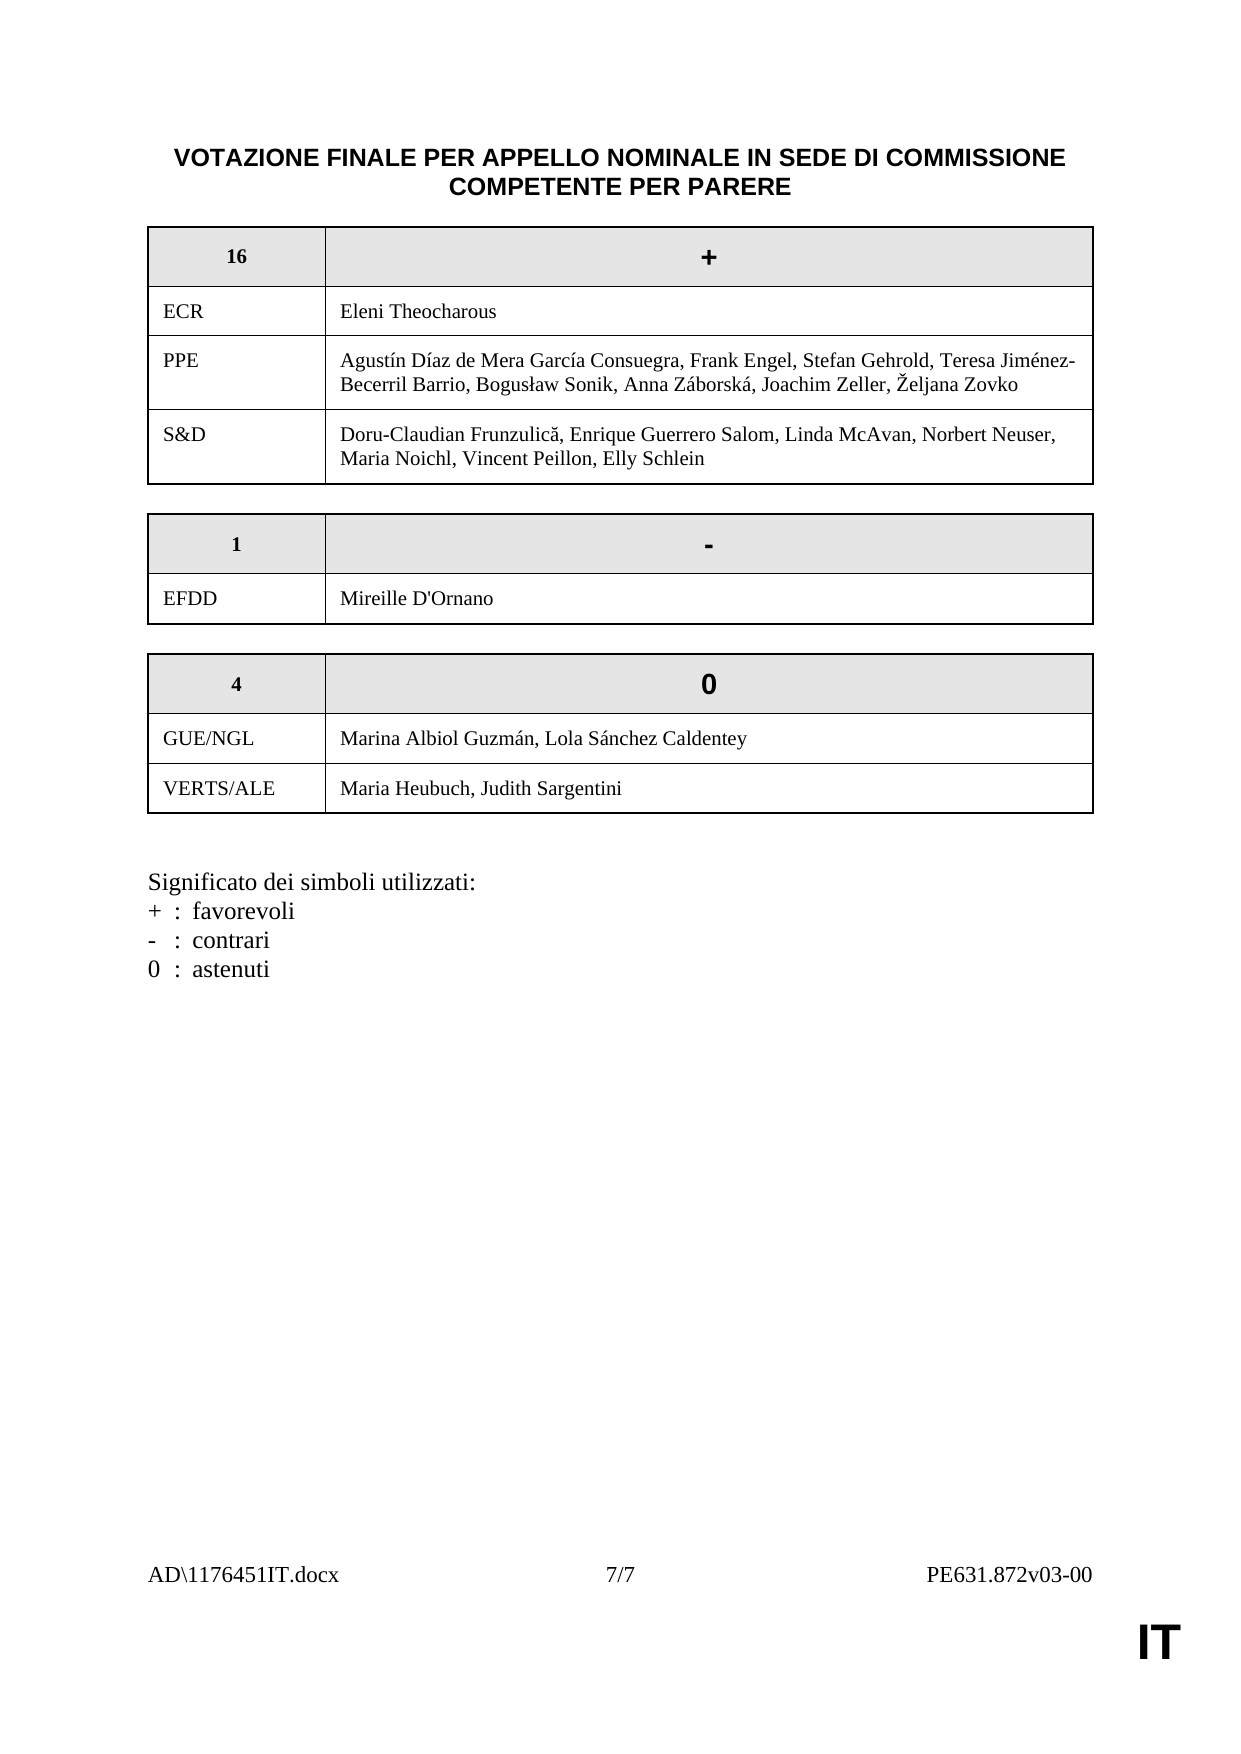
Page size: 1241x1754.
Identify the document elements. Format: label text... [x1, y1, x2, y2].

table_cell Marina Albiol Guzmán, Lola Sánchez Caldentey [326, 714, 1092, 763]
table_header + [326, 228, 1092, 286]
table_cell GUE/NGL [149, 714, 325, 763]
table_cell PPE [149, 336, 325, 409]
table_cell Mireille D'Ornano [326, 574, 1092, 623]
text 0 : astenuti [148, 954, 1092, 982]
table_cell VERTS/ALE [149, 764, 325, 812]
table_header 16 [149, 228, 325, 286]
table_cell Agustín Díaz de Mera García Consuegra, Frank Engel, Stefan Gehrold, Teresa Jiménez-Becerril Barrio, Bogusław Sonik, Anna Záborská, Joachim Zeller, Željana Zovko [326, 336, 1092, 409]
table_cell S&D [149, 410, 325, 483]
table_cell ECR [149, 287, 325, 335]
table_cell EFDD [149, 574, 325, 623]
text Significato dei simboli utilizzati: [148, 867, 1092, 896]
table_cell Eleni Theocharous [326, 287, 1092, 335]
table_header 1 [149, 515, 325, 573]
table_cell Maria Heubuch, Judith Sargentini [326, 764, 1092, 812]
table_header - [326, 515, 1092, 573]
table_header 0 [326, 655, 1092, 713]
table_header 4 [149, 655, 325, 713]
table_cell Doru-Claudian Frunzulică, Enrique Guerrero Salom, Linda McAvan, Norbert Neuser, Maria Noichl, Vincent Peillon, Elly Schlein [326, 410, 1092, 483]
text + : favorevoli [148, 896, 1092, 925]
subtitle VOTAZIONE FINALE PER APPELLO NOMINALE IN SEDE DI COMMISSIONE COMPETENTE PER PARERE [148, 143, 1092, 201]
text - : contrari [148, 925, 1092, 954]
